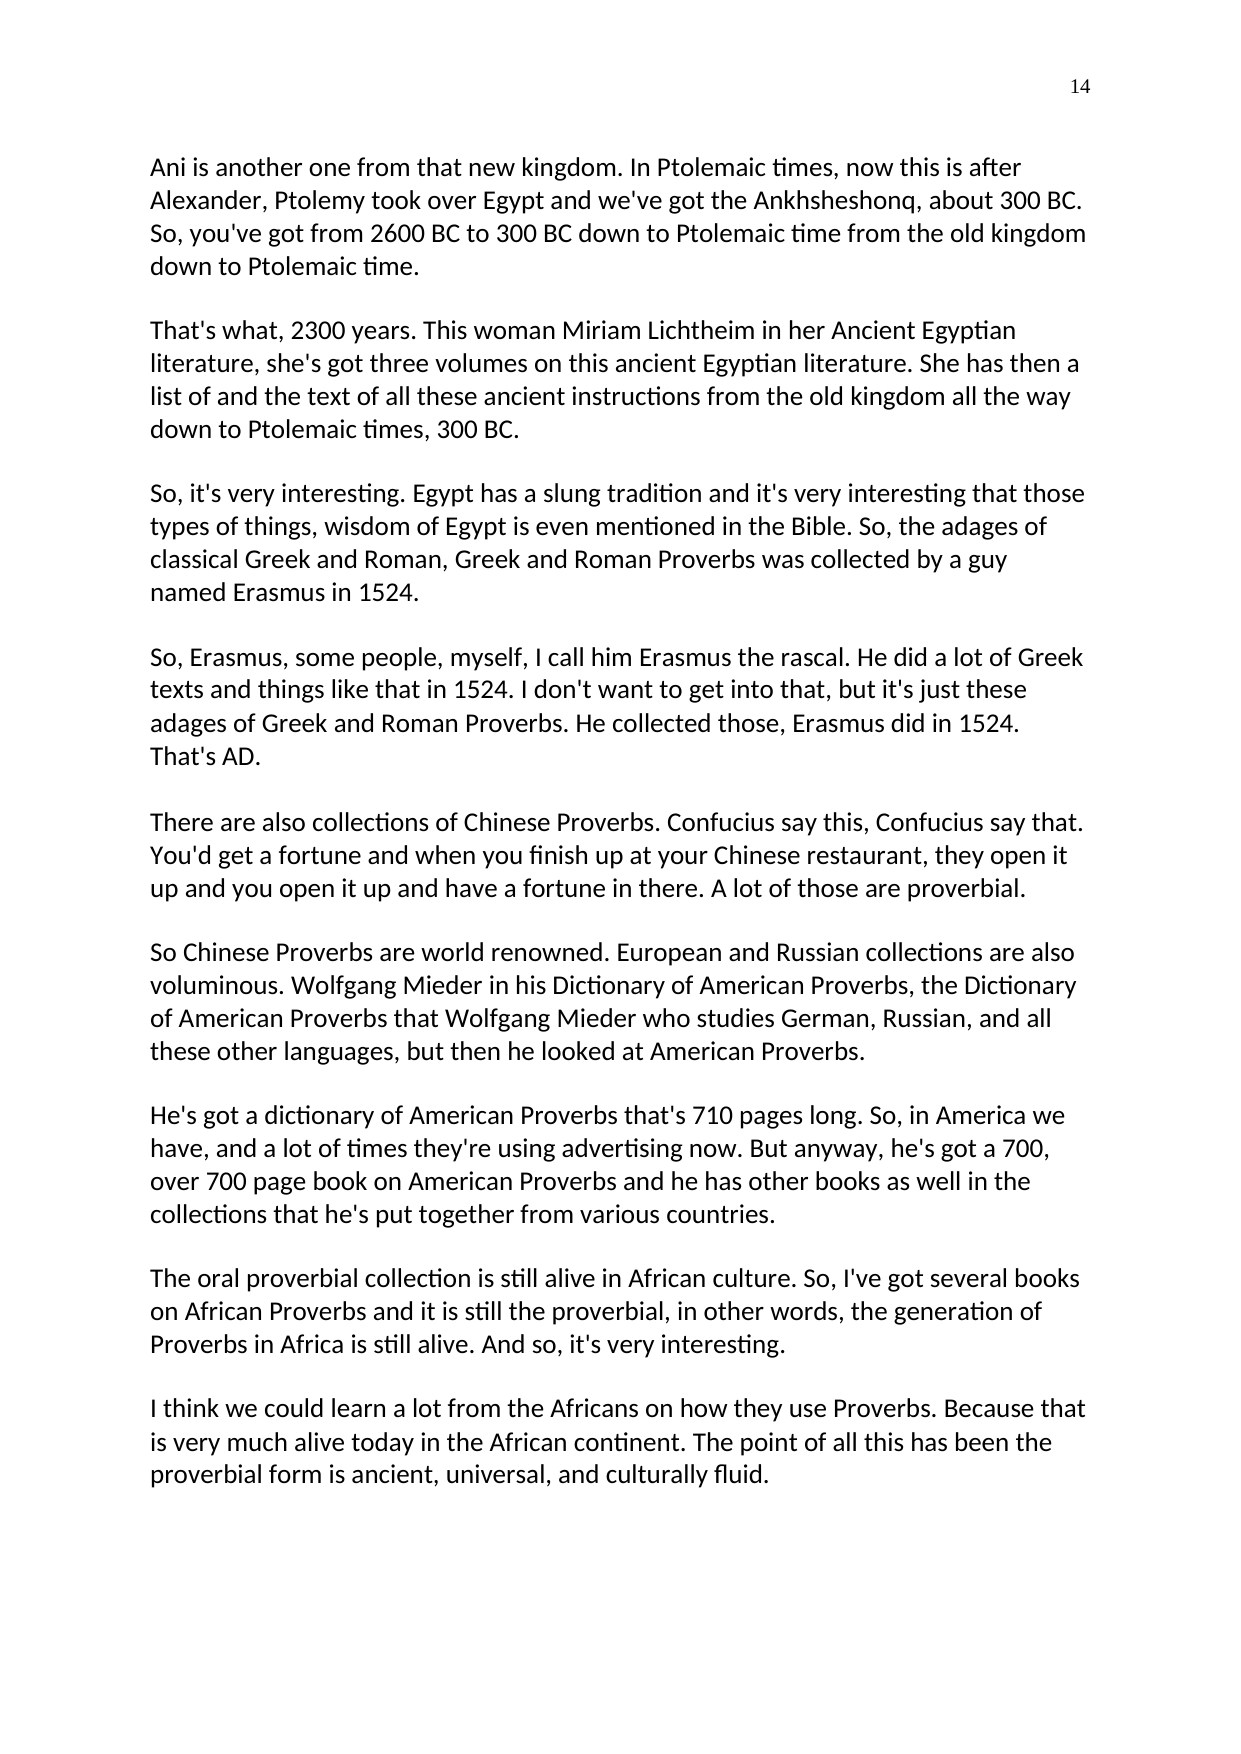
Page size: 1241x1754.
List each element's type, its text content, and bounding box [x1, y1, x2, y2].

text There are also collections of Chinese Proverbs. Confucius say this, Confucius say that. You'd get a fortune and when you finish up at your Chinese restaurant, they open it up and you open it up and have a fortune in there. A lot of those are proverbial. [150, 805, 1090, 904]
text So, it's very interesting. Egypt has a slung tradition and it's very interesting that those types of things, wisdom of Egypt is even mentioned in the Bible. So, the adages of classical Greek and Roman, Greek and Roman Proverbs was collected by a guy named Erasmus in 1524. [150, 476, 1090, 608]
text I think we could learn a lot from the Africans on how they use Proverbs. Because that is very much alive today in the African continent. The point of all this has been the proverbial form is ancient, universal, and culturally fluid. [150, 1392, 1090, 1491]
text The oral proverbial collection is still alive in African culture. So, I've got several books on African Proverbs and it is still the proverbial, in other words, the generation of Proverbs in Africa is still alive. And so, it's very interesting. [150, 1261, 1090, 1361]
text So Chinese Proverbs are world renowned. European and Russian collections are also voluminous. Wolfgang Mieder in his Dictionary of American Proverbs, the Dictionary of American Proverbs that Wolfgang Mieder who studies German, Russian, and all these other languages, but then he looked at American Proverbs. [150, 935, 1090, 1067]
text That's what, 2300 years. This woman Miriam Lichtheim in her Ancient Egyptian literature, she's got three volumes on this ancient Egyptian literature. She has then a list of and the text of all these ancient instructions from the old kingdom all the way down to Ptolemaic times, 300 BC. [150, 313, 1090, 445]
text He's got a dictionary of American Proverbs that's 710 pages long. So, in America we have, and a lot of times they're using advertising now. But anyway, he's got a 700, over 700 page book on American Proverbs and he has other books as well in the collections that he's put together from various countries. [150, 1098, 1090, 1230]
text So, Erasmus, some people, myself, I call him Erasmus the rascal. He did a lot of Greek texts and things like that in 1524. I don't want to get into that, but it's just these adages of Greek and Roman Proverbs. He collected those, Erasmus did in 1524. That's AD. [150, 640, 1090, 772]
text Ani is another one from that new kingdom. In Ptolemaic times, now this is after Alexander, Ptolemy took over Egypt and we've got the Ankhsheshonq, about 300 BC. So, you've got from 2600 BC to 300 BC down to Ptolemaic time from the old kingdom down to Ptolemaic time. [150, 150, 1090, 282]
